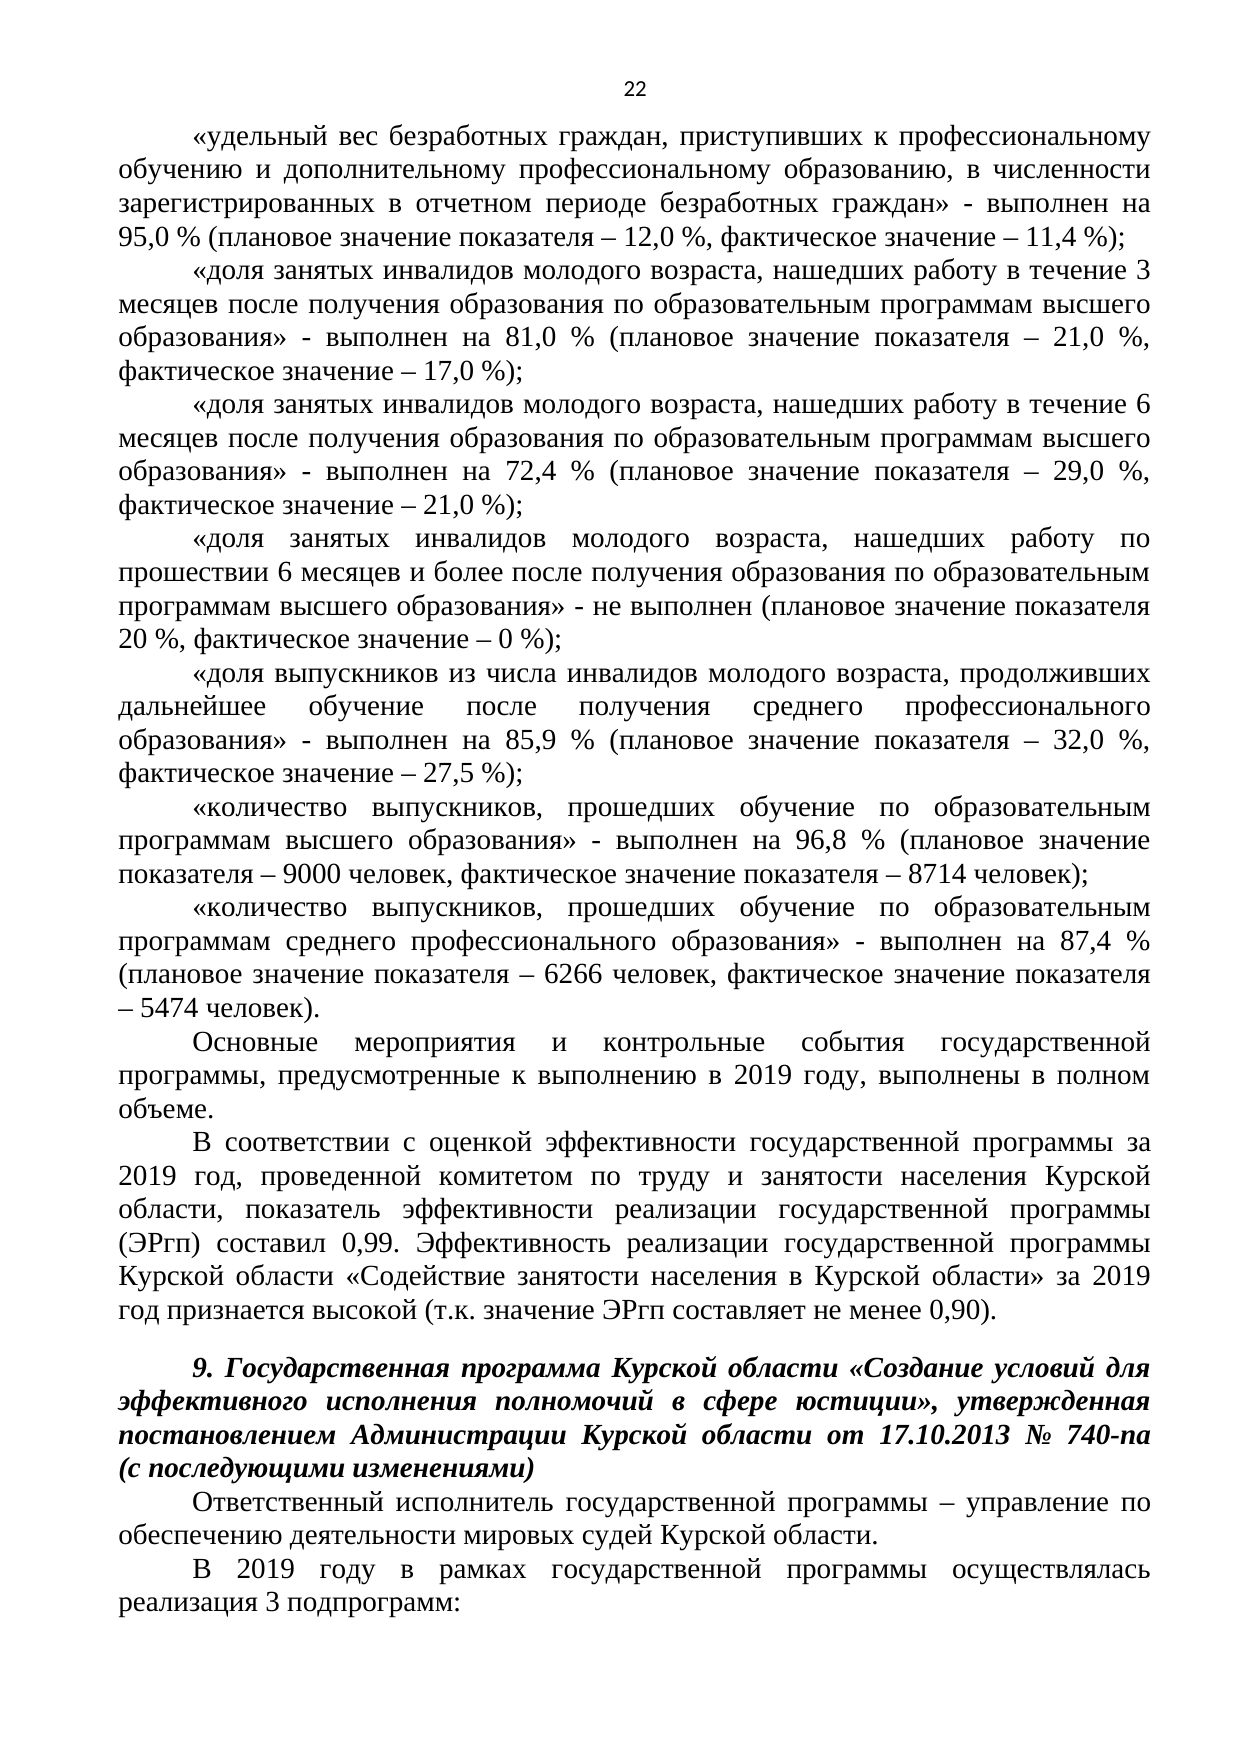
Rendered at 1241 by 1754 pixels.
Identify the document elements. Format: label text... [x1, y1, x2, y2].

text 9. Государственная программа Курской области «Создание условий для эффективного исполнения полномочий в сфере юстиции», утвержденная постановлением Администрации Курской области от 17.10.2013 № 740-па (с последующими изменениями) [118, 1350, 1152, 1484]
text «количество выпускников, прошедших обучение по образовательным программам высшего образования» - выполнен на 96,8 % (плановое значение показателя – 9000 человек, фактическое значение показателя – 8714 человек); [118, 789, 1152, 889]
text «доля занятых инвалидов молодого возраста, нашедших работу в течение 6 месяцев после получения образования по образовательным программам высшего образования» - выполнен на 72,4 % (плановое значение показателя – 29,0 %, фактическое значение – 21,0 %); [118, 386, 1152, 521]
text Ответственный исполнитель государственной программы – управление по обеспечению деятельности мировых судей Курской области. [118, 1484, 1152, 1551]
text В соответствии с оценкой эффективности государственной программы за 2019 год, проведенной комитетом по труду и занятости населения Курской области, показатель эффективности реализации государственной программы (ЭРгп) составил 0,99. Эффективность реализации государственной программы Курской области «Содействие занятости населения в Курской области» за 2019 год признается высокой (т.к. значение ЭРгп составляет не менее 0,90). [118, 1124, 1152, 1326]
text «доля занятых инвалидов молодого возраста, нашедших работу в течение 3 месяцев после получения образования по образовательным программам высшего образования» - выполнен на 81,0 % (плановое значение показателя – 21,0 %, фактическое значение – 17,0 %); [118, 252, 1152, 386]
text «количество выпускников, прошедших обучение по образовательным программам среднего профессионального образования» - выполнен на 87,4 % (плановое значение показателя – 6266 человек, фактическое значение показателя – 5474 человек). [118, 889, 1152, 1024]
text «доля занятых инвалидов молодого возраста, нашедших работу по прошествии 6 месяцев и более после получения образования по образовательным программам высшего образования» - не выполнен (плановое значение показателя 20 %, фактическое значение – 0 %); [118, 521, 1152, 655]
text «доля выпускников из числа инвалидов молодого возраста, продолживших дальнейшее обучение после получения среднего профессионального образования» - выполнен на 85,9 % (плановое значение показателя – 32,0 %, фактическое значение – 27,5 %); [118, 655, 1152, 789]
text Основные мероприятия и контрольные события государственной программы, предусмотренные к выполнению в 2019 году, выполнены в полном объеме. [118, 1024, 1152, 1124]
text «удельный вес безработных граждан, приступивших к профессиональному обучению и дополнительному профессиональному образованию, в численности зарегистрированных в отчетном периоде безработных граждан» - выполнен на 95,0 % (плановое значение показателя – 12,0 %, фактическое значение – 11,4 %); [118, 118, 1152, 252]
text В 2019 году в рамках государственной программы осуществлялась реализация 3 подпрограмм: [118, 1551, 1152, 1618]
